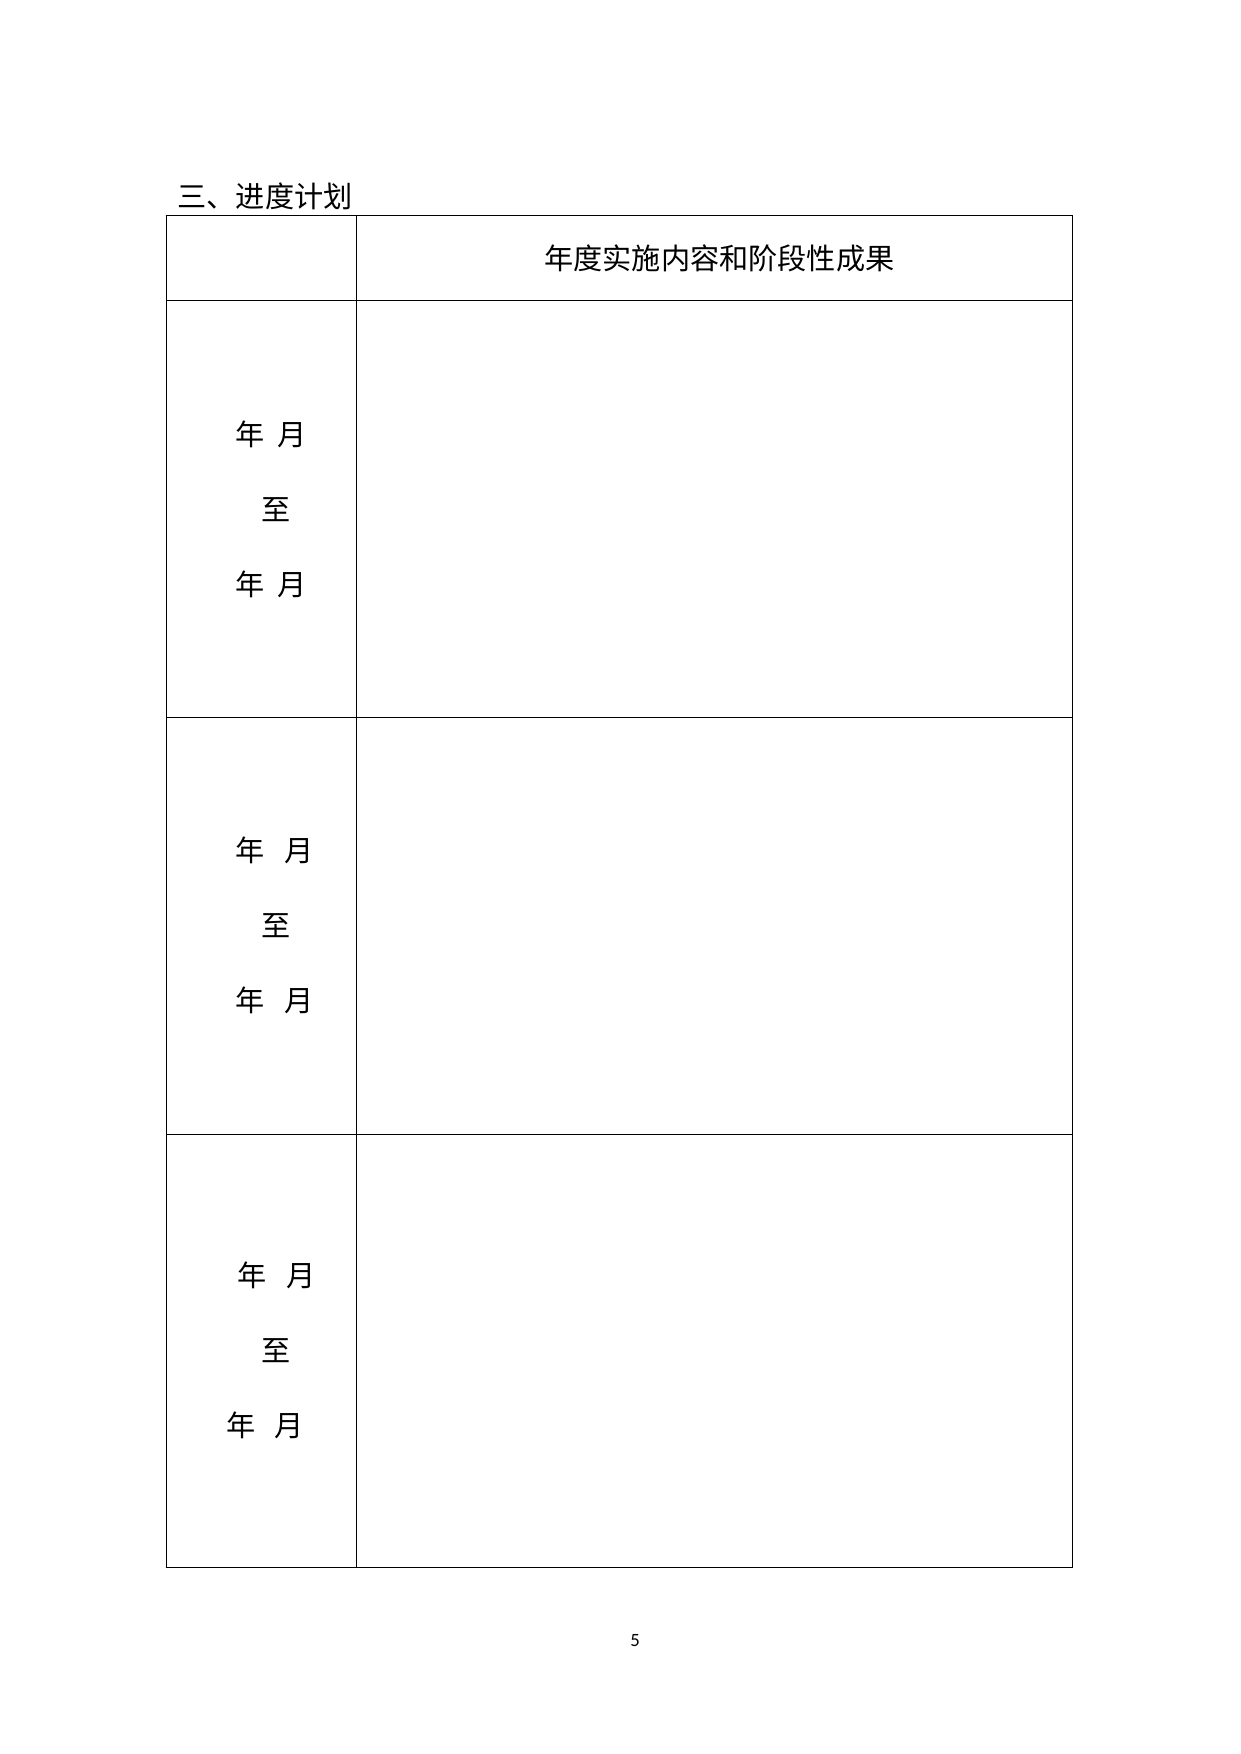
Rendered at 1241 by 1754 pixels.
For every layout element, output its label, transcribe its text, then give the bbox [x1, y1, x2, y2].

table_cell [357, 301, 1072, 717]
table_header 年度实施内容和阶段性成果 [357, 216, 1072, 300]
table_cell 年 月 至 年 月 [167, 301, 356, 717]
table_cell [357, 1135, 1072, 1567]
table_cell 年 月 至 年 月 [167, 718, 356, 1133]
text 三、进度计划 [177, 177, 1092, 215]
table_header [167, 216, 356, 300]
table_cell 年 月 至 年 月 [167, 1135, 356, 1567]
table_cell [357, 718, 1072, 1133]
